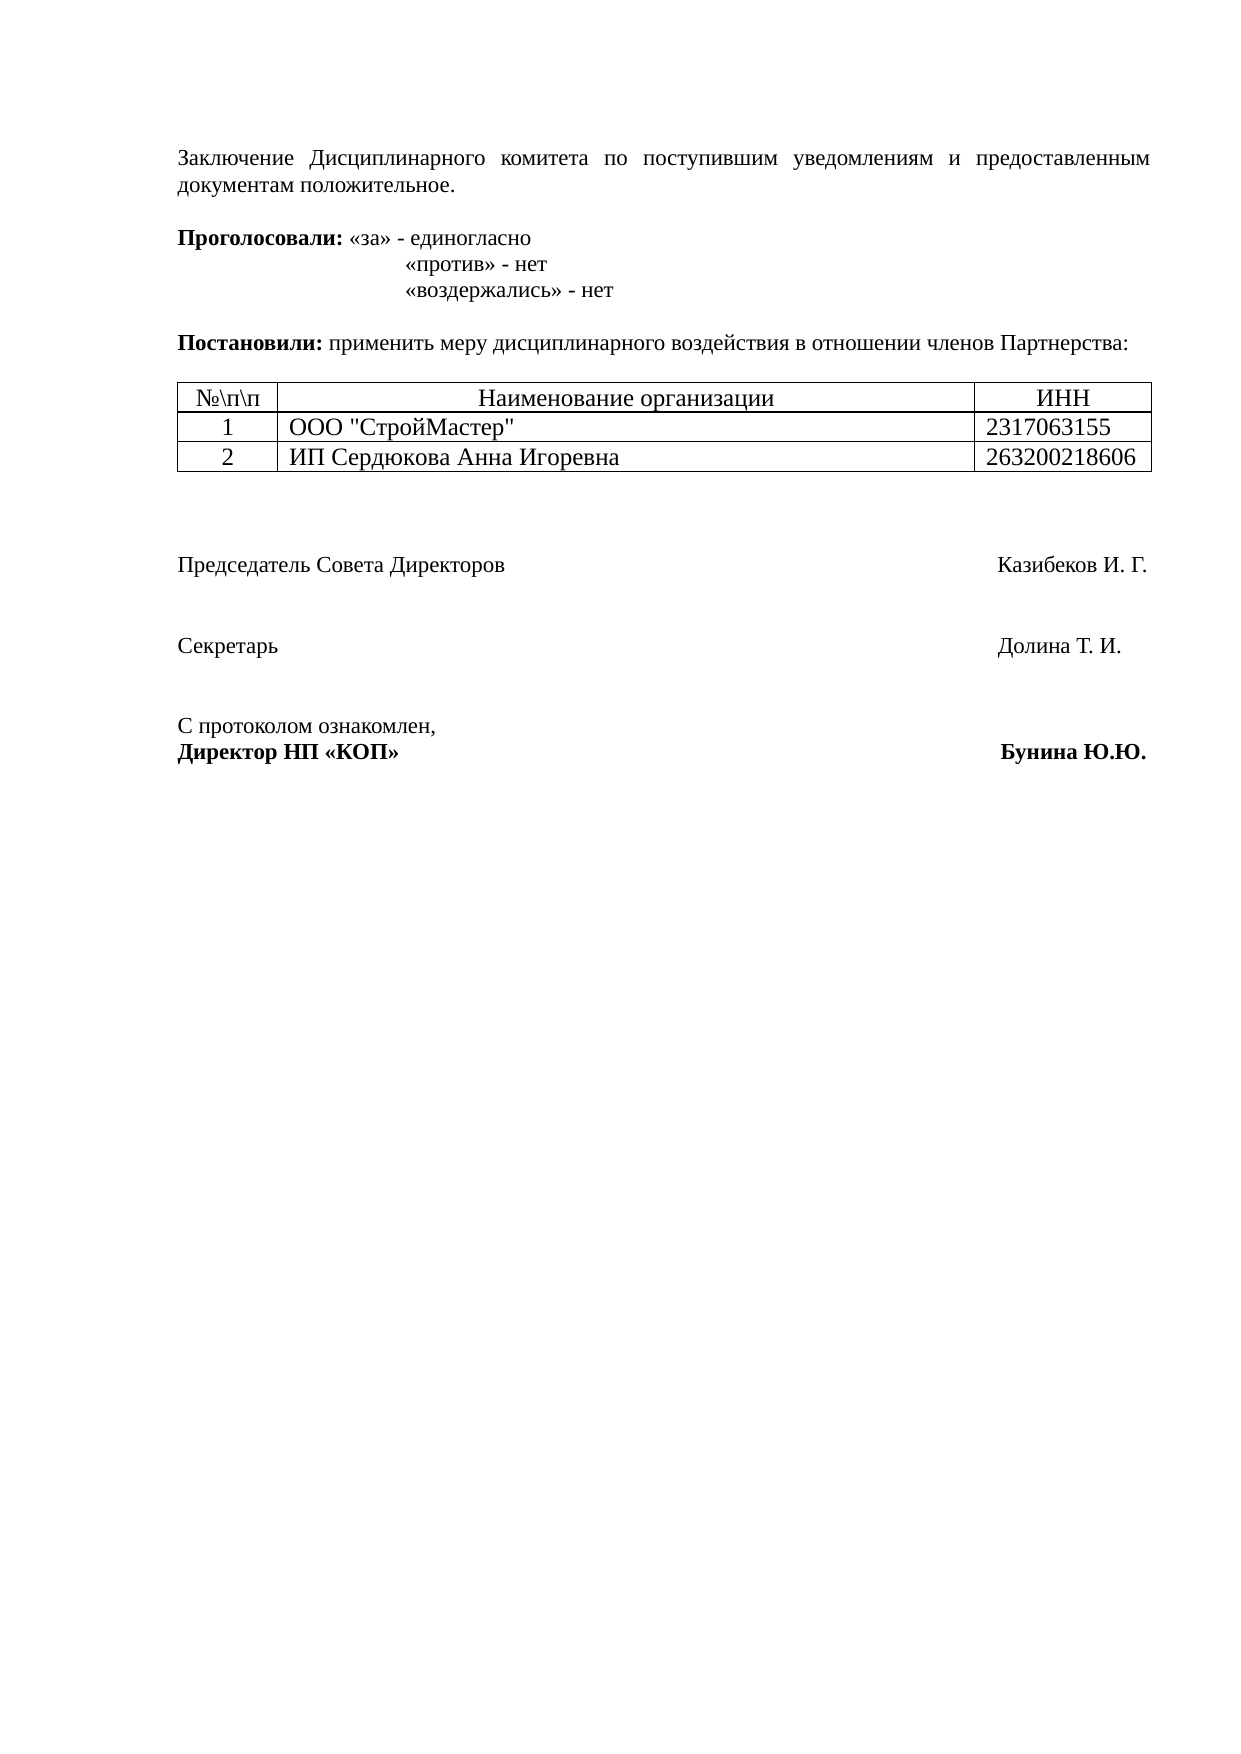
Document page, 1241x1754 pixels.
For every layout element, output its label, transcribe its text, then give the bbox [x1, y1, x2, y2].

text С протоколом ознакомлен, [177, 712, 1152, 738]
table_cell 2317063155 [975, 413, 1151, 441]
table_cell 263200218606 [975, 442, 1151, 471]
text Секретарь Долина Т. И. [177, 633, 1152, 659]
text Директор НП «КОП» Бунина Ю.Ю. [177, 738, 1152, 764]
table_header Наименование организации [278, 383, 974, 411]
list Заключение Дисциплинарного комитета по поступившим уведомлениям и предоставленным документам положительное. [177, 144, 1152, 197]
text «против» - нет [177, 250, 1152, 276]
table_cell ИП Сердюкова Анна Игоревна [278, 442, 974, 471]
text Председатель Совета Директоров Казибеков И. Г. [177, 551, 1152, 604]
list Постановили: применить меру дисциплинарного воздействия в отношении членов Партнерства: [177, 329, 1152, 355]
table_cell 1 [178, 413, 277, 441]
table_cell ООО "СтройМастер" [278, 413, 974, 441]
text Проголосовали: «за» - единогласно [177, 223, 1152, 250]
table_header ИНН [975, 383, 1151, 411]
text «воздержались» - нет [177, 276, 1152, 303]
table_cell 2 [178, 442, 277, 471]
table_header №\п\п [178, 383, 277, 411]
